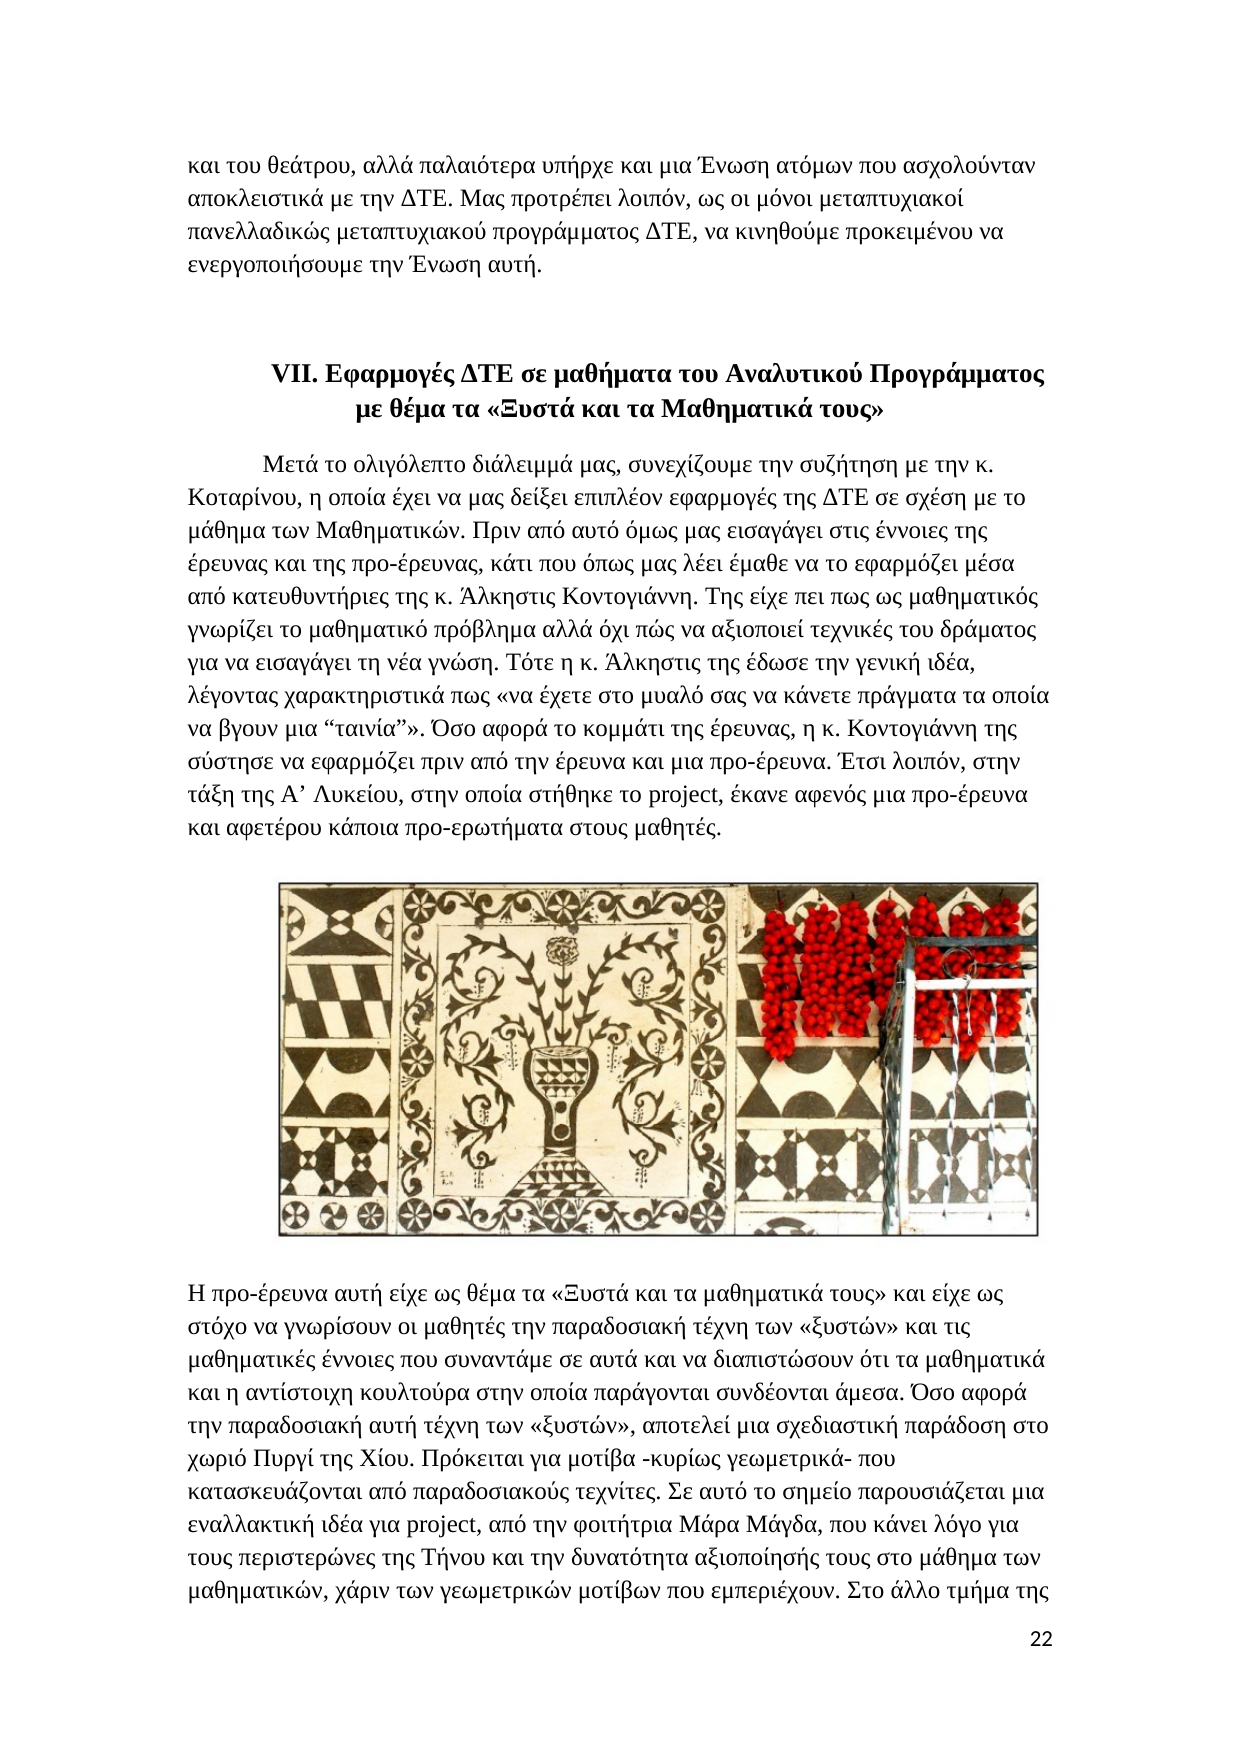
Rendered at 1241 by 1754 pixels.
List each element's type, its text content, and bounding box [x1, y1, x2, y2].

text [187, 150, 1053, 278]
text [187, 1278, 1053, 1604]
text Μετά το ολιγόλεπτο διάλειμμά μας, συνεχίζουμε την συζήτηση με την κ. Κοταρίνου, η οποία έχει να μας δείξει επιπλέον εφαρμογές της ΔΤΕ σε σχέση με το μάθημα των Μαθηματικών. Πριν από αυτό όμως μας εισαγάγει στις έννοιες της έρευνας και της προ-έρευνας, κάτι που όπως μας λέει έμαθε να το εφαρμόζει μέσα από κατευθυντήριες της κ. Άλκηστις Κοντογιάννη. Της είχε πει πως ως μαθηματικός γνωρίζει το μαθηματικό πρόβλημα αλλά όχι πώς να αξιοποιεί τεχνικές του δράματος για να εισαγάγει τη νέα γνώση. Τότε η κ. Άλκηστις της έδωσε την γενική ιδέα, λέγοντας χαρακτηριστικά πως «να έχετε στο μυαλό σας να κάνετε πράγματα τα οποία να βγουν μια “ταινία”». Όσο αφορά το κομμάτι της έρευνας, η κ. Κοντογιάννη της σύστησε να εφαρμόζει πριν από την έρευνα και μια προ-έρευνα. Έτσι λοιπόν, στην τάξη της Α’ Λυκείου, στην οποία στήθηκε το project, έκανε αφενός μια προ-έρευνα και αφετέρου κάποια προ-ερωτήματα στους μαθητές. [187, 449, 1053, 841]
text VII. Εφαρμογές ΔΤΕ σε μαθήματα του Αναλυτικού Προγράμματος με θέμα τα «Ξυστά και τα Μαθηματικά τους» [187, 357, 1053, 424]
picture [262, 866, 1055, 1253]
